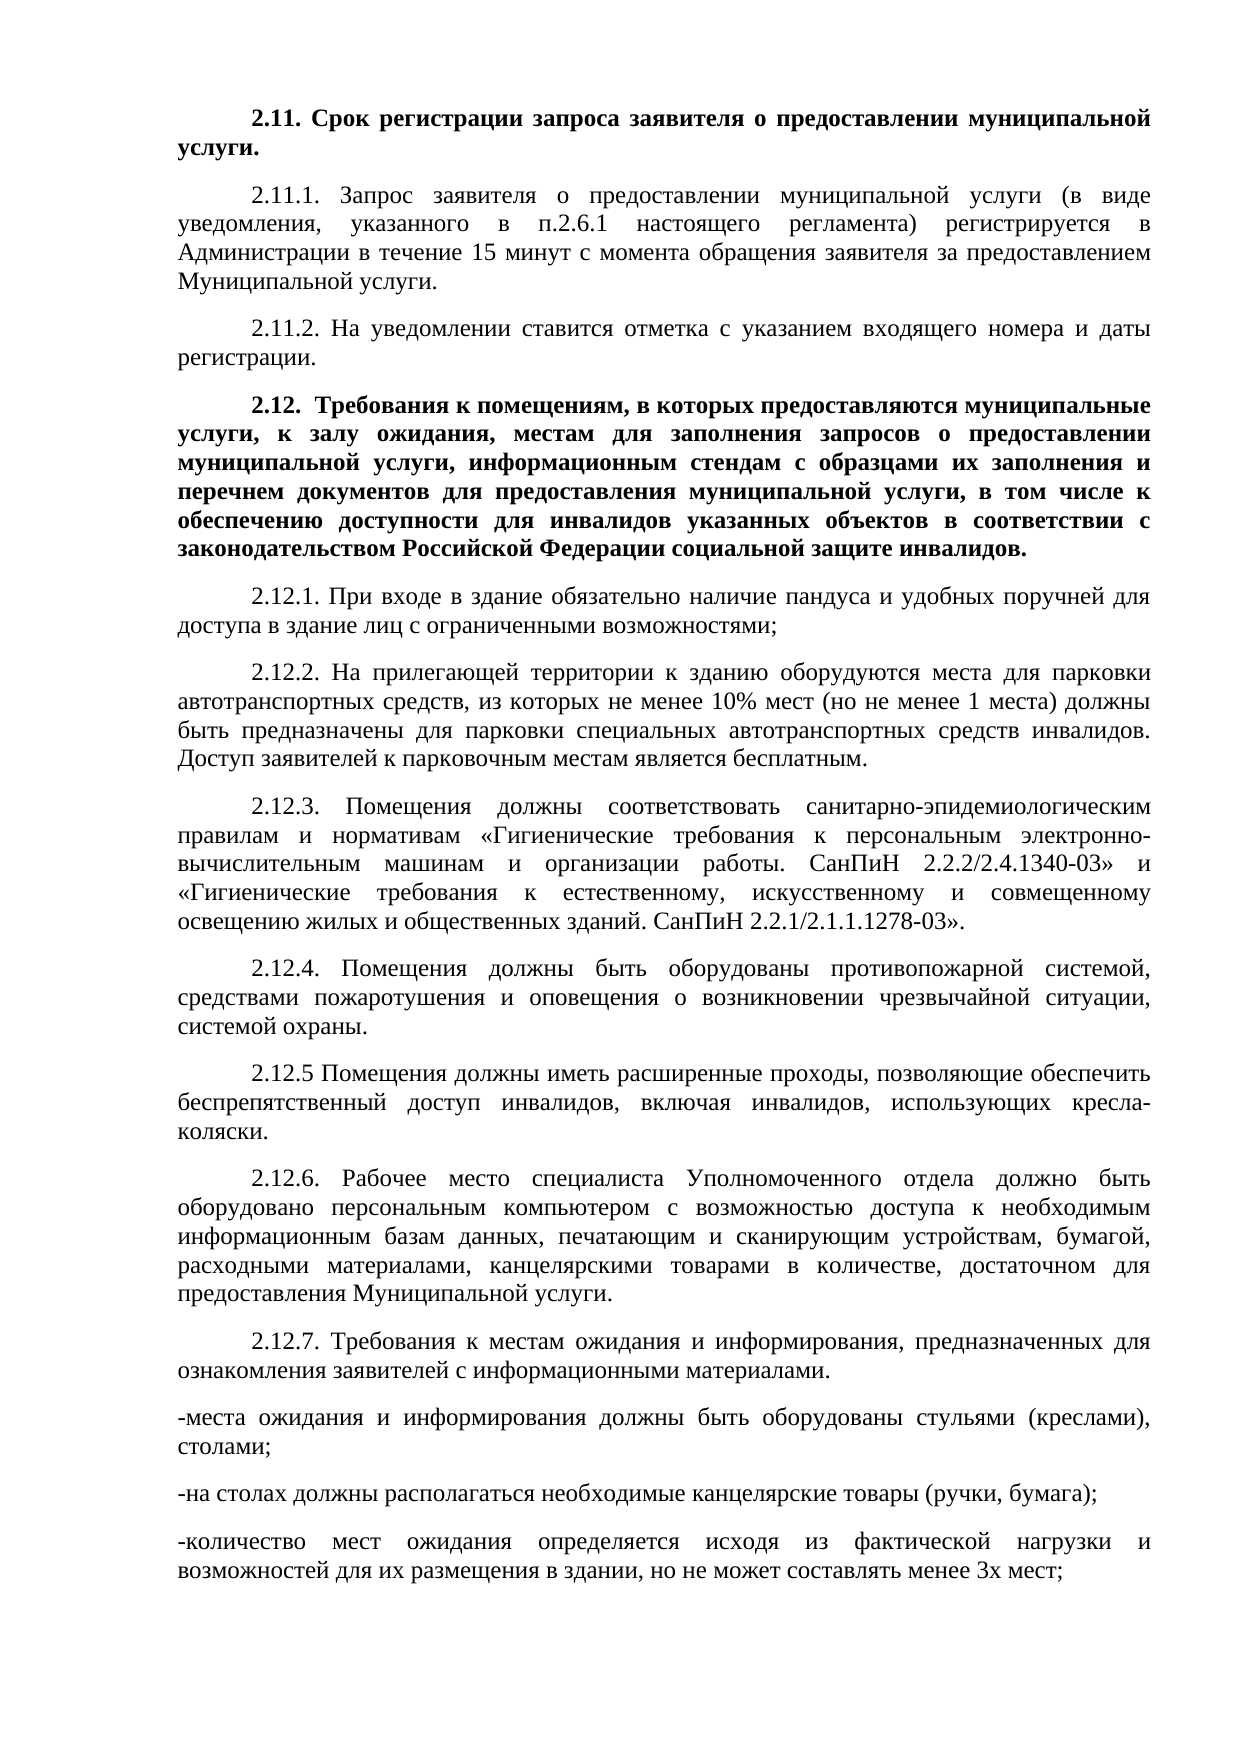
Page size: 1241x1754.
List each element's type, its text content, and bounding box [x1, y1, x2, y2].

text 2.12.5 Помещения должны иметь расширенные проходы, позволяющие обеспечить беспрепятственный доступ инвалидов, включая инвалидов, использующих кресла-коляски. [177, 1058, 1152, 1145]
text 2.12.1. При входе в здание обязательно наличие пандуса и удобных поручней для доступа в здание лиц с ограниченными возможностями; [177, 581, 1152, 638]
text 2.12. Требования к помещениям, в которых предоставляются муниципальные услуги, к залу ожидания, местам для заполнения запросов о предоставлении муниципальной услуги, информационным стендам с образцами их заполнения и перечнем документов для предоставления муниципальной услуги, в том числе к обеспечению доступности для инвалидов указанных объектов в соответствии с законодательством Российской Федерации социальной защите инвалидов. [177, 390, 1152, 562]
text 2.11.1. Запрос заявителя о предоставлении муниципальной услуги (в виде уведомления, указанного в п.2.6.1 настоящего регламента) регистрируется в Администрации в течение 15 минут с момента обращения заявителя за предоставлением Муниципальной услуги. [177, 180, 1152, 295]
text 2.11. Срок регистрации запроса заявителя о предоставлении муниципальной услуги. [177, 103, 1152, 161]
text 2.12.6. Рабочее место специалиста Уполномоченного отдела должно быть оборудовано персональным компьютером с возможностью доступа к необходимым информационным базам данных, печатающим и сканирующим устройствам, бумагой, расходными материалами, канцелярскими товарами в количестве, достаточном для предоставления Муниципальной услуги. [177, 1163, 1152, 1307]
text 2.12.3. Помещения должны соответствовать санитарно-эпидемиологическим правилам и нормативам «Гигиенические требования к персональным электронно-вычислительным машинам и организации работы. СанПиН 2.2.2/2.4.1340-03» и «Гигиенические требования к естественному, искусственному и совмещенному освещению жилых и общественных зданий. СанПиН 2.2.1/2.1.1.1278-03». [177, 791, 1152, 935]
text 2.12.7. Требования к местам ожидания и информирования, предназначенных для ознакомления заявителей с информационными материалами. [177, 1326, 1152, 1383]
text -количество мест ожидания определяется исходя из фактической нагрузки и возможностей для их размещения в здании, но не может составлять менее 3х мест; [177, 1526, 1152, 1583]
text -места ожидания и информирования должны быть оборудованы стульями (креслами), столами; [177, 1402, 1152, 1460]
text 2.12.2. На прилегающей территории к зданию оборудуются места для парковки автотранспортных средств, из которых не менее 10% мест (но не менее 1 места) должны быть предназначены для парковки специальных автотранспортных средств инвалидов. Доступ заявителей к парковочным местам является бесплатным. [177, 657, 1152, 772]
text 2.11.2. На уведомлении ставится отметка с указанием входящего номера и даты регистрации. [177, 313, 1152, 371]
text 2.12.4. Помещения должны быть оборудованы противопожарной системой, средствами пожаротушения и оповещения о возникновении чрезвычайной ситуации, системой охраны. [177, 953, 1152, 1040]
text -на столах должны располагаться необходимые канцелярские товары (ручки, бумага); [177, 1478, 1152, 1507]
